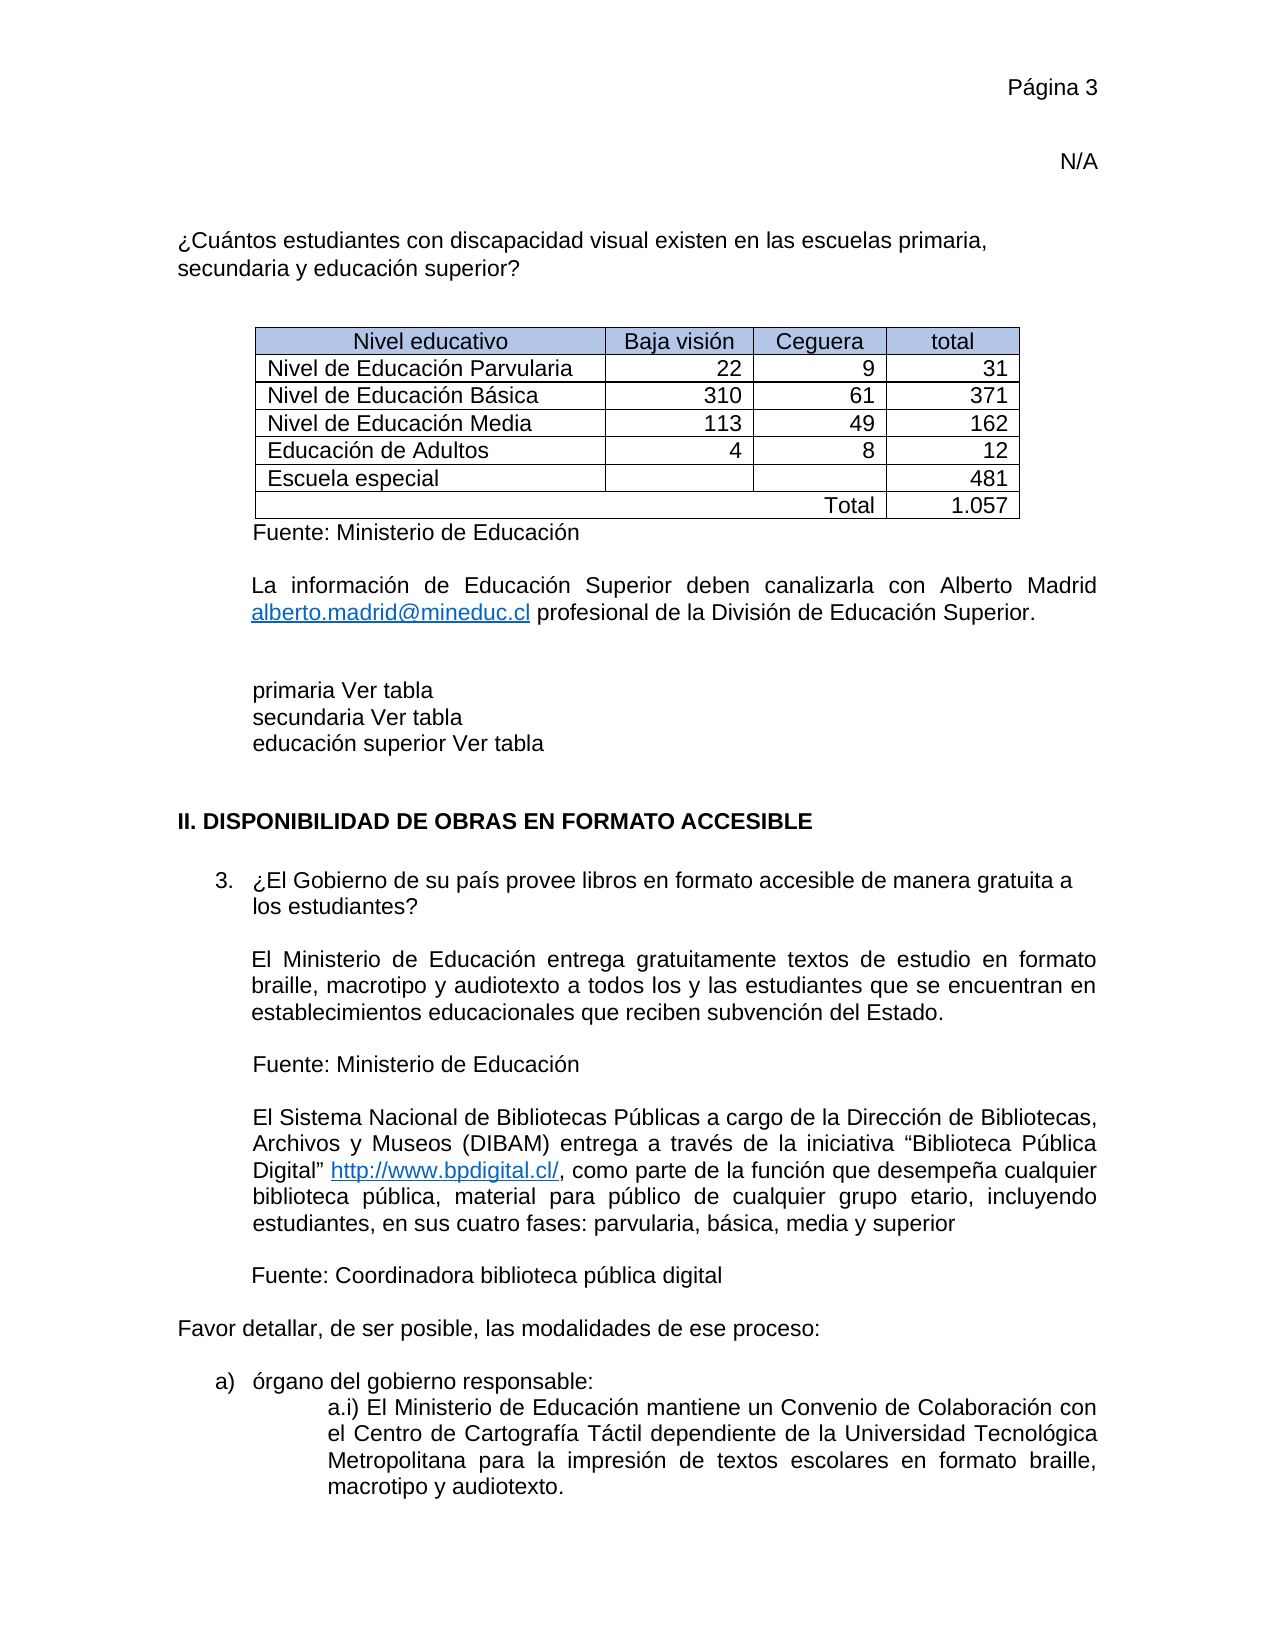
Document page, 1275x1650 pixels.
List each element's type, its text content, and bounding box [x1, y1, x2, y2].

table_cell 310 [606, 383, 753, 409]
table_cell 371 [887, 383, 1019, 409]
table_cell 12 [887, 437, 1019, 463]
table_header Baja visión [606, 328, 753, 354]
table_header Ceguera [754, 328, 886, 354]
table_cell 1.057 [887, 492, 1019, 518]
list Fuente: Ministerio de Educación [252, 519, 1098, 546]
table_cell Educación de Adultos [256, 437, 605, 463]
table_cell [754, 465, 886, 491]
list Fuente: Ministerio de Educación [252, 1051, 1098, 1078]
text ¿Cuántos estudiantes con discapacidad visual existen en las escuelas primaria, secundaria y educación superior? [177, 227, 1098, 281]
list primaria secundaria educación superior [252, 651, 1098, 783]
list a.i) El Ministerio de Educación mantiene un Convenio de Colaboración con el Centro de Cartografía Táctil dependiente de la Universidad Tecnológica Metropolitana para la impresión de textos escolares en formato braille, macrotipo y audiotexto. [327, 1394, 1098, 1499]
text Fuente: Coordinadora biblioteca pública digital [251, 1262, 1098, 1288]
table_cell [606, 465, 753, 491]
subtitle II. DISPONIBILIDAD DE OBRAS EN FORMATO ACCESIBLE [177, 808, 1098, 834]
table_cell 481 [887, 465, 1019, 491]
table_cell 4 [606, 437, 753, 463]
table_cell Nivel de Educación Básica [256, 383, 605, 409]
table_cell 9 [754, 355, 886, 381]
list El Sistema Nacional de Bibliotecas Públicas a cargo de la Dirección de Bibliotecas, Archivos y Museos (DIBAM) entrega a través de la iniciativa “Biblioteca Pública Digital” http://www.bpdigital.cl/, como parte de la función que desempeña cualquier biblioteca pública, material para público de cualquier grupo etario, incluyendo estudiantes, en sus cuatro fases: parvularia, básica, media y superior [252, 1104, 1098, 1236]
text El Ministerio de Educación entrega gratuitamente textos de estudio en formato braille, macrotipo y audiotexto a todos los y las estudiantes que se encuentran en establecimientos educacionales que reciben subvención del Estado. [251, 946, 1098, 1025]
table_cell Escuela especial [256, 465, 605, 491]
table_cell 8 [754, 437, 886, 463]
table_header total [887, 328, 1019, 354]
table_cell 31 [887, 355, 1019, 381]
table_cell 22 [606, 355, 753, 381]
table_cell Total [256, 492, 886, 518]
list órgano del gobierno responsable: [215, 1368, 1098, 1394]
text Favor detallar, de ser posible, las modalidades de ese proceso: [177, 1315, 1098, 1341]
table_header Nivel educativo [256, 328, 605, 354]
table_cell 162 [887, 410, 1019, 436]
text La información de Educación Superior deben canalizarla con Alberto Madrid alberto.madrid@mineduc.cl profesional de la División de Educación Superior. [251, 572, 1098, 625]
table_cell 113 [606, 410, 753, 436]
table_cell Nivel de Educación Media [256, 410, 605, 436]
list ¿El Gobierno de su país provee libros en formato accesible de manera gratuita a los estudiantes? [215, 867, 1098, 919]
table_cell 49 [754, 410, 886, 436]
table_cell Nivel de Educación Parvularia [256, 355, 605, 381]
table_cell 61 [754, 383, 886, 409]
